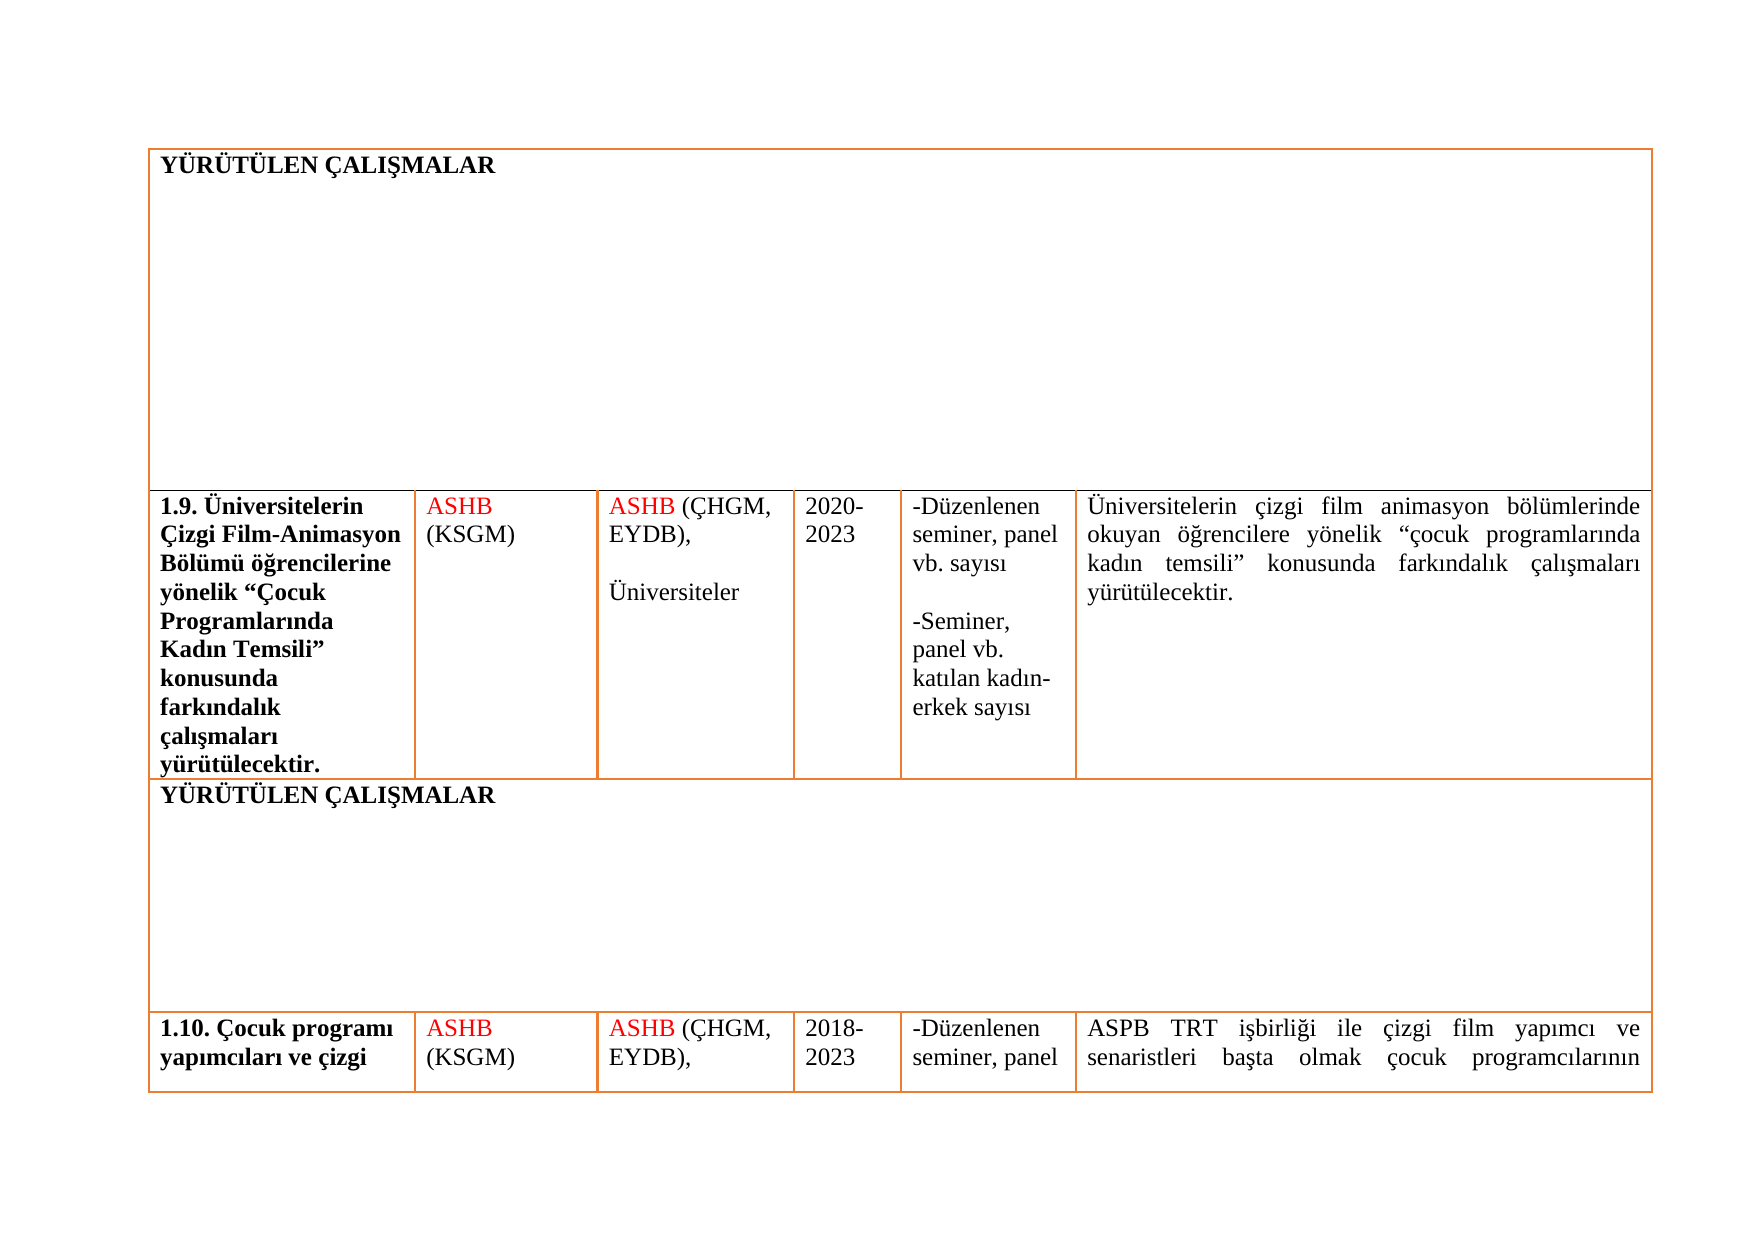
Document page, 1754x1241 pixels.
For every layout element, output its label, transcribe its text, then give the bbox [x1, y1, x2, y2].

table_cell YÜRÜTÜLEN ÇALIŞMALAR [150, 150, 1651, 490]
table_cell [902, 1013, 1075, 1091]
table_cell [150, 1013, 414, 1091]
table_cell YÜRÜTÜLEN ÇALIŞMALAR [150, 780, 1651, 1011]
table_cell 2018-2023 [795, 1013, 900, 1091]
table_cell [1077, 1013, 1651, 1091]
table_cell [599, 1013, 793, 1091]
table_cell Üniversitelerin çizgi film animasyon bölümlerinde okuyan öğrencilere yönelik “çocuk programlarında kadın temsili” konusunda farkındalık çalışmaları yürütülecektir. [1077, 491, 1651, 778]
table_cell -Düzenlenen seminer, panel vb. sayısı -Seminer, panel vb. katılan kadın-erkek sayısı [902, 491, 1075, 778]
table_cell 2020-2023 [795, 491, 900, 778]
table_cell ASHB (ÇHGM, EYDB), Üniversiteler [599, 491, 793, 778]
table_cell ASHB (KSGM) [416, 1013, 596, 1091]
table_cell 1.9. Üniversitelerin Çizgi Film-Animasyon Bölümü öğrencilerine yönelik “Çocuk Programlarında Kadın Temsili” konusunda farkındalık çalışmaları yürütülecektir. [150, 491, 414, 778]
table_cell ASHB (KSGM) [416, 491, 596, 778]
